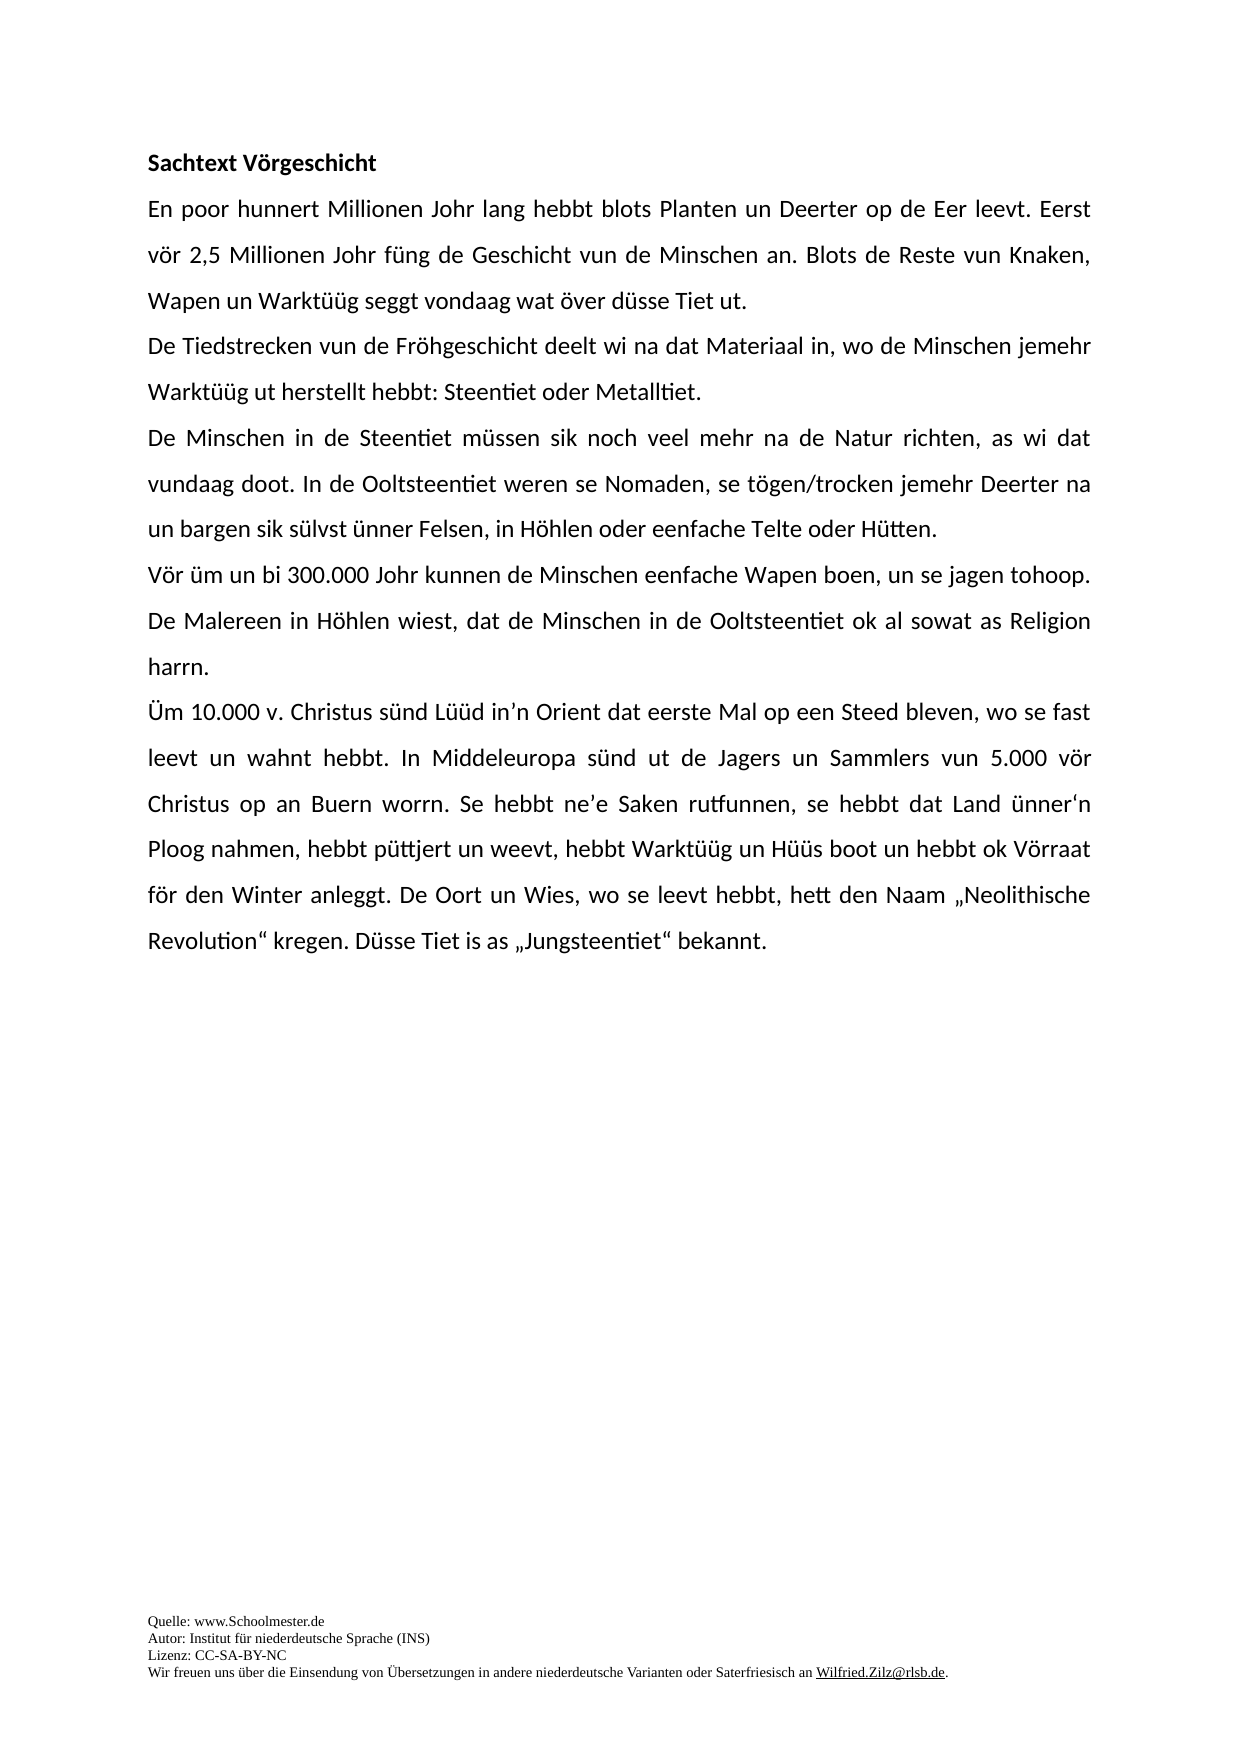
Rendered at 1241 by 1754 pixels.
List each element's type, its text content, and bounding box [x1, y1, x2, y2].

text Üm 10.000 v. Christus sünd Lüüd in’n Orient dat eerste Mal op een Steed bleven, wo se fast leevt un wahnt hebbt. In Middeleuropa sünd ut de Jagers un Sammlers vun 5.000 vör Christus op an Buern worrn. Se hebbt ne’e Saken rutfunnen, se hebbt dat Land ünner‘n Ploog nahmen, hebbt püttjert un weevt, hebbt Warktüüg un Hüüs boot un hebbt ok Vörraat för den Winter anleggt. De Oort un Wies, wo se leevt hebbt, hett den Naam „Neolithische Revolution“ kregen. Düsse Tiet is as „Jungsteentiet“ bekannt. [148, 696, 1093, 956]
text De Minschen in de Steentiet müssen sik noch veel mehr na de Natur richten, as wi dat vundaag doot. In de Ooltsteentiet weren se Nomaden, se tögen/trocken jemehr Deerter na un bargen sik sülvst ünner Felsen, in Höhlen oder eenfache Telte oder Hütten. [148, 422, 1093, 544]
text De Tiedstrecken vun de Fröhgeschicht deelt wi na dat Materiaal in, wo de Minschen jemehr Warktüüg ut herstellt hebbt: Steentiet oder Metalltiet. [148, 331, 1093, 407]
text Vör üm un bi 300.000 Johr kunnen de Minschen eenfache Wapen boen, un se jagen tohoop. De Malereen in Höhlen wiest, dat de Minschen in de Ooltsteentiet ok al sowat as Religion harrn. [148, 559, 1093, 681]
text En poor hunnert Millionen Johr lang hebbt blots Planten un Deerter op de Eer leevt. Eerst vör 2,5 Millionen Johr füng de Geschicht vun de Minschen an. Blots de Reste vun Knaken, Wapen un Warktüüg seggt vondaag wat över düsse Tiet ut. [148, 193, 1093, 315]
text Sachtext Vörgeschicht [148, 148, 1093, 178]
